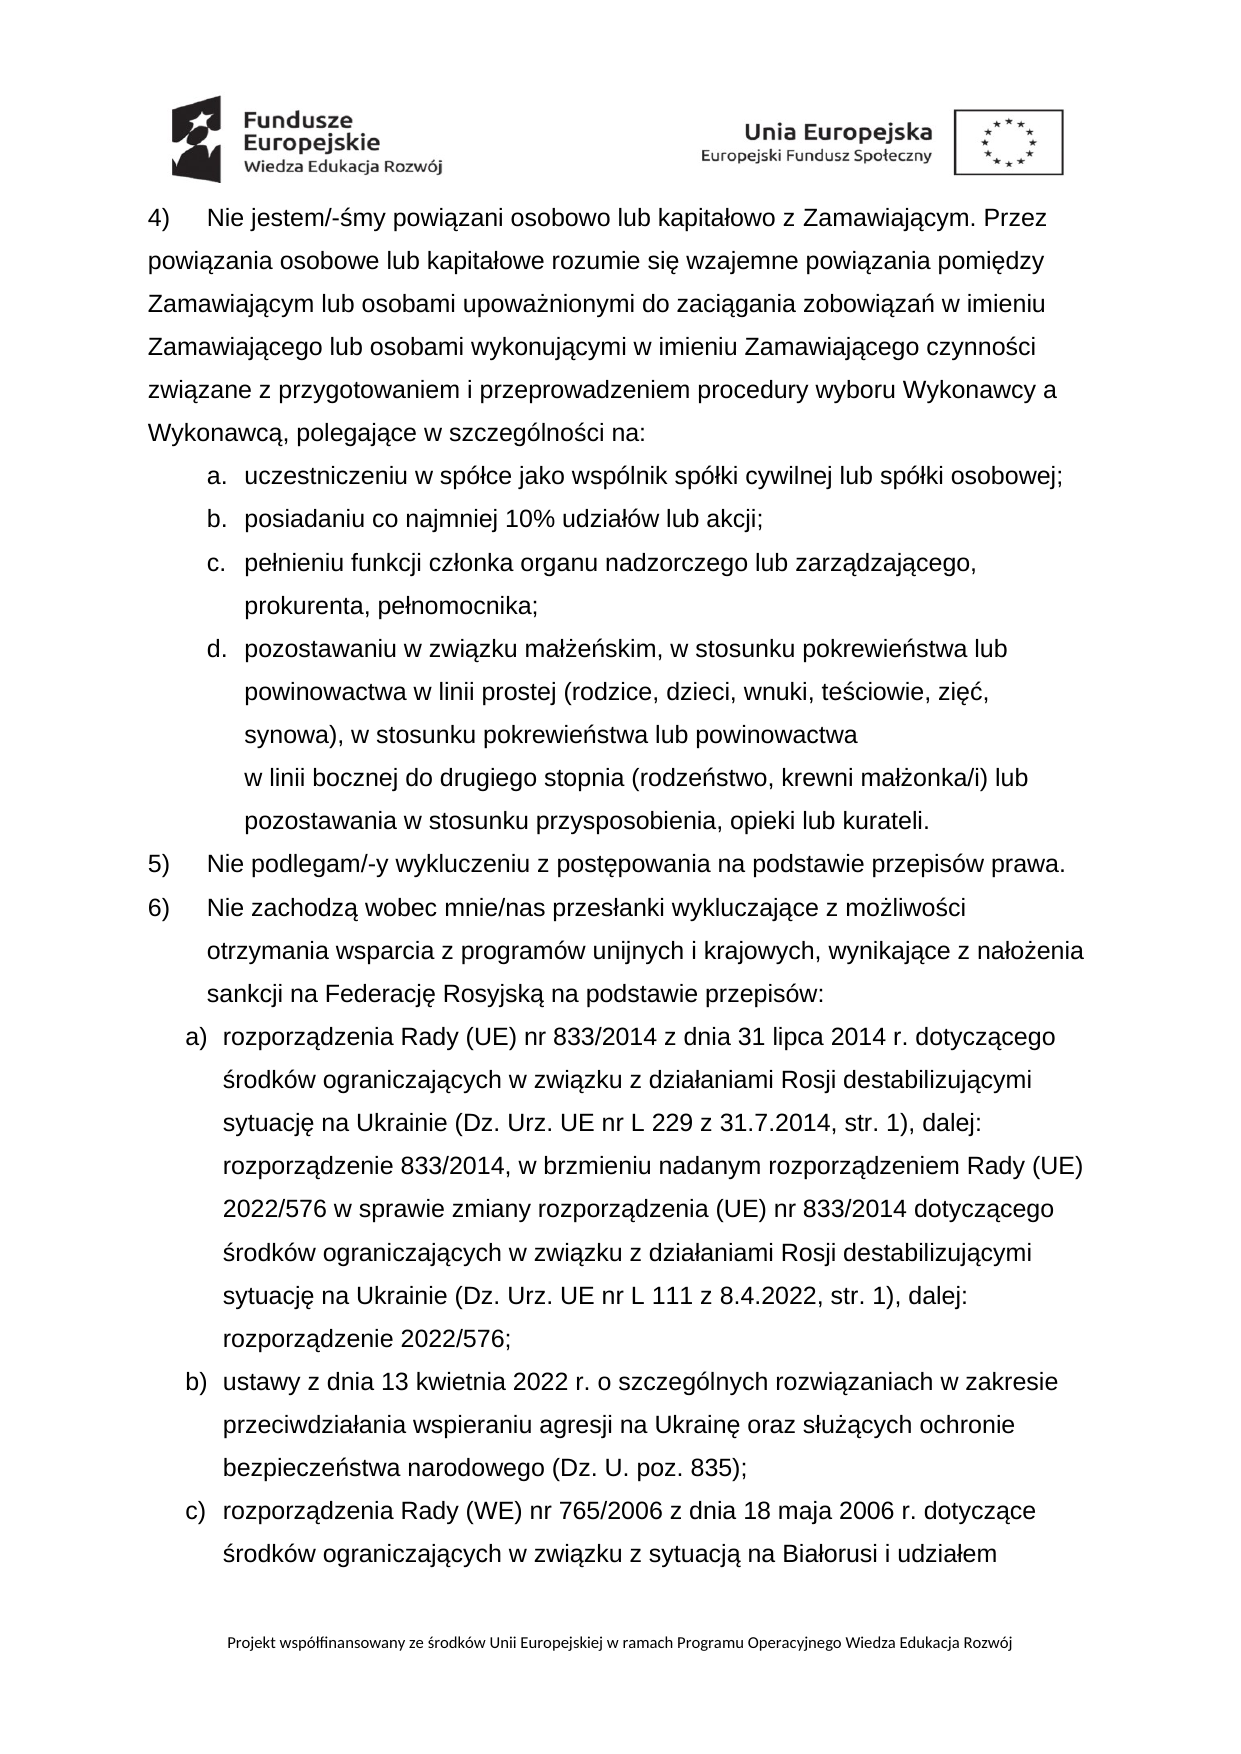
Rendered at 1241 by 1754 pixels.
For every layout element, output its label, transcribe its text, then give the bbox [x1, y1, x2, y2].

picture [147, 73, 1093, 203]
list pozostawaniu w związku małżeńskim, w stosunku pokrewieństwa lub powinowactwa w linii prostej (rodzice, dzieci, wnuki, teściowie, zięć, synowa), w stosunku pokrewieństwa lub powinowactwa [207, 634, 1093, 749]
list w linii bocznej do drugiego stopnia (rodzeństwo, krewni małżonka/i) lub pozostawania w stosunku przysposobienia, opieki lub kurateli. [244, 763, 1093, 835]
list posiadaniu co najmniej 10% udziałów lub akcji; [207, 504, 1093, 533]
list uczestniczeniu w spółce jako wspólnik spółki cywilnej lub spółki osobowej; [207, 461, 1093, 490]
list ustawy z dnia 13 kwietnia 2022 r. o szczególnych rozwiązaniach w zakresie przeciwdziałania wspieraniu agresji na Ukrainę oraz służących ochronie bezpieczeństwa narodowego (Dz. U. poz. 835); [185, 1367, 1093, 1482]
list Nie podlegam/-y wykluczeniu z postępowania na podstawie przepisów prawa. [148, 849, 1093, 878]
list Nie jestem/-śmy powiązani osobowo lub kapitałowo z Zamawiającym. Przez powiązania osobowe lub kapitałowe rozumie się wzajemne powiązania pomiędzy Zamawiającym lub osobami upoważnionymi do zaciągania zobowiązań w imieniu Zamawiającego lub osobami wykonującymi w imieniu Zamawiającego czynności związane z przygotowaniem i przeprowadzeniem procedury wyboru Wykonawcy a Wykonawcą, polegające w szczególności na: [148, 203, 1093, 447]
list Nie zachodzą wobec mnie/nas przesłanki wykluczające z możliwości otrzymania wsparcia z programów unijnych i krajowych, wynikające z nałożenia sankcji na Federację Rosyjską na podstawie przepisów: [148, 892, 1093, 1007]
list rozporządzenia Rady (UE) nr 833/2014 z dnia 31 lipca 2014 r. dotyczącego środków ograniczających w związku z działaniami Rosji destabilizującymi sytuację na Ukrainie (Dz. Urz. UE nr L 229 z 31.7.2014, str. 1), dalej: rozporządzenie 833/2014, w brzmieniu nadanym rozporządzeniem Rady (UE) 2022/576 w sprawie zmiany rozporządzenia (UE) nr 833/2014 dotyczącego środków ograniczających w związku z działaniami Rosji destabilizującymi sytuację na Ukrainie (Dz. Urz. UE nr L 111 z 8.4.2022, str. 1), dalej: rozporządzenie 2022/576; [185, 1022, 1093, 1352]
list pełnieniu funkcji członka organu nadzorczego lub zarządzającego, prokurenta, pełnomocnika; [207, 547, 1093, 619]
